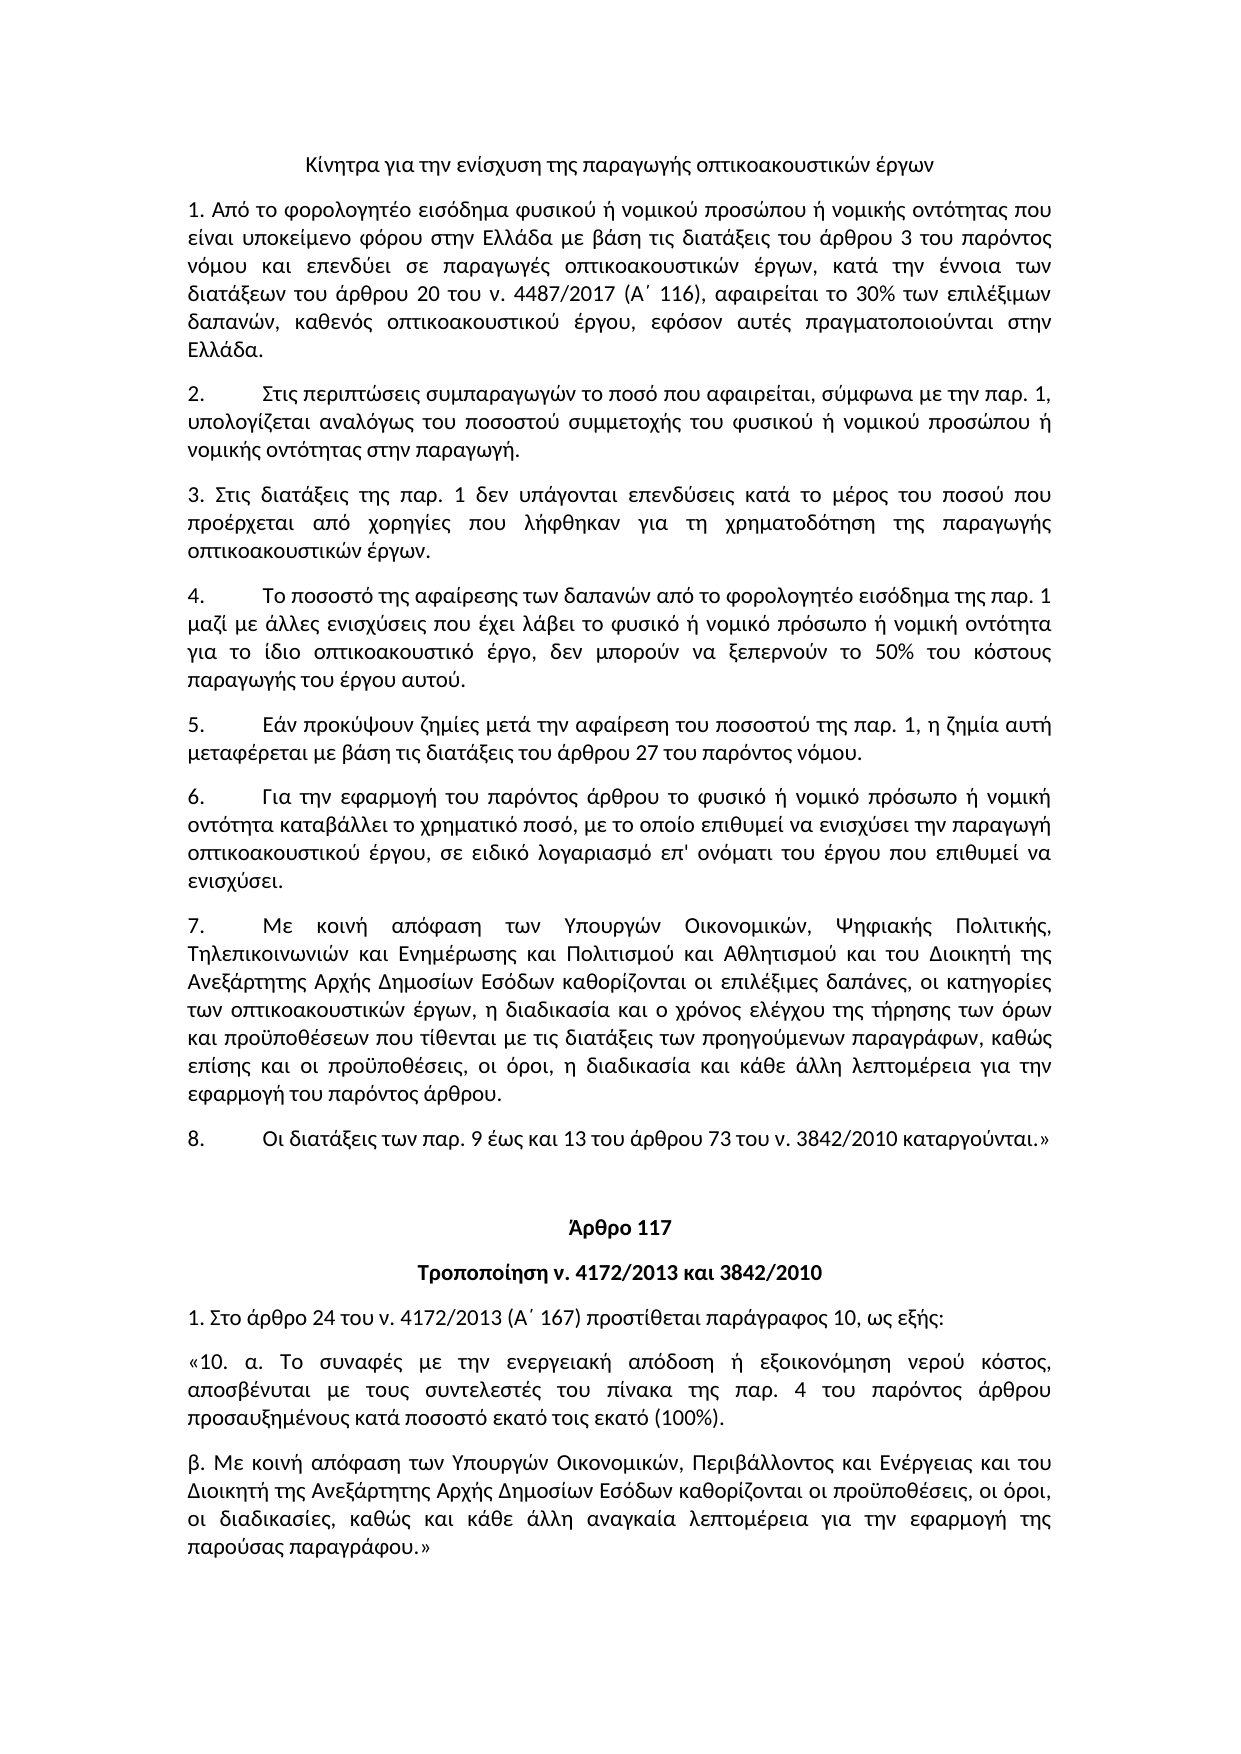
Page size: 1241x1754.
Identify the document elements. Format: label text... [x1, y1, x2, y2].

text 8. Οι διατάξεις των παρ. 9 έως και 13 του άρθρου 73 του ν. 3842/2010 καταργούνται.» [187, 1124, 1053, 1152]
text Άρθρο 117 [187, 1213, 1053, 1241]
text 3. Στις διατάξεις της παρ. 1 δεν υπάγονται επενδύσεις κατά το μέρος του ποσού που προέρχεται από χορηγίες που λήφθηκαν για τη χρηματοδότηση της παραγωγής οπτικοακουστικών έργων. [187, 480, 1053, 564]
text 7. Με κοινή απόφαση των Υπουργών Οικονομικών, Ψηφιακής Πολιτικής, Τηλεπικοινωνιών και Ενημέρωσης και Πολιτισμού και Αθλητισμού και του Διοικητή της Ανεξάρτητης Αρχής Δημοσίων Εσόδων καθορίζονται οι επιλέξιμες δαπάνες, οι κατηγορίες των οπτικοακουστικών έργων, η διαδικασία και ο χρόνος ελέγχου της τήρησης των όρων και προϋποθέσεων που τίθενται με τις διατάξεις των προηγούμενων παραγράφων, καθώς επίσης και οι προϋποθέσεις, οι όροι, η διαδικασία και κάθε άλλη λεπτομέρεια για την εφαρμογή του παρόντος άρθρου. [187, 911, 1053, 1107]
text 2. Στις περιπτώσεις συμπαραγωγών το ποσό που αφαιρείται, σύμφωνα με την παρ. 1, υπολογίζεται αναλόγως του ποσοστού συμμετοχής του φυσικού ή νομικού προσώπου ή νομικής οντότητας στην παραγωγή. [187, 379, 1053, 463]
text 4. Το ποσοστό της αφαίρεσης των δαπανών από το φορολογητέο εισόδημα της παρ. 1 μαζί με άλλες ενισχύσεις που έχει λάβει το φυσικό ή νομικό πρόσωπο ή νομική οντότητα για το ίδιο οπτικοακουστικό έργο, δεν μπορούν να ξεπερνούν το 50% του κόστους παραγωγής του έργου αυτού. [187, 581, 1053, 693]
text «10. α. Το συναφές με την ενεργειακή απόδοση ή εξοικονόμηση νερού κόστος, αποσβένυται με τους συντελεστές του πίνακα της παρ. 4 του παρόντος άρθρου προσαυξημένους κατά ποσοστό εκατό τοις εκατό (100%). [187, 1347, 1053, 1431]
text β. Με κοινή απόφαση των Υπουργών Οικονομικών, Περιβάλλοντος και Ενέργειας και του Διοικητή της Ανεξάρτητης Αρχής Δημοσίων Εσόδων καθορίζονται οι προϋποθέσεις, οι όροι, οι διαδικασίες, καθώς και κάθε άλλη αναγκαία λεπτομέρεια για την εφαρμογή της παρούσας παραγράφου.» [187, 1448, 1053, 1560]
text 6. Για την εφαρμογή του παρόντος άρθρου το φυσικό ή νομικό πρόσωπο ή νομική οντότητα καταβάλλει το χρηματικό ποσό, με το οποίο επιθυμεί να ενισχύσει την παραγωγή οπτικοακουστικού έργου, σε ειδικό λογαριασμό επ' ονόματι του έργου που επιθυμεί να ενισχύσει. [187, 782, 1053, 894]
text Τροποποίηση ν. 4172/2013 και 3842/2010 [187, 1258, 1053, 1286]
text Κίνητρα για την ενίσχυση της παραγωγής οπτικοακουστικών έργων [187, 150, 1053, 178]
text 5. Εάν προκύψουν ζημίες μετά την αφαίρεση του ποσοστού της παρ. 1, η ζημία αυτή μεταφέρεται με βάση τις διατάξεις του άρθρου 27 του παρόντος νόμου. [187, 710, 1053, 766]
text 1. Από το φορολογητέο εισόδημα φυσικού ή νομικού προσώπου ή νομικής οντότητας που είναι υποκείμενο φόρου στην Ελλάδα με βάση τις διατάξεις του άρθρου 3 του παρόντος νόμου και επενδύει σε παραγωγές οπτικοακουστικών έργων, κατά την έννοια των διατάξεων του άρθρου 20 του ν. 4487/2017 (Α΄ 116), αφαιρείται το 30% των επιλέξιμων δαπανών, καθενός οπτικοακουστικού έργου, εφόσον αυτές πραγματοποιούνται στην Ελλάδα. [187, 195, 1053, 363]
text 1. Στο άρθρο 24 του ν. 4172/2013 (Α΄ 167) προστίθεται παράγραφος 10, ως εξής: [187, 1303, 1053, 1331]
